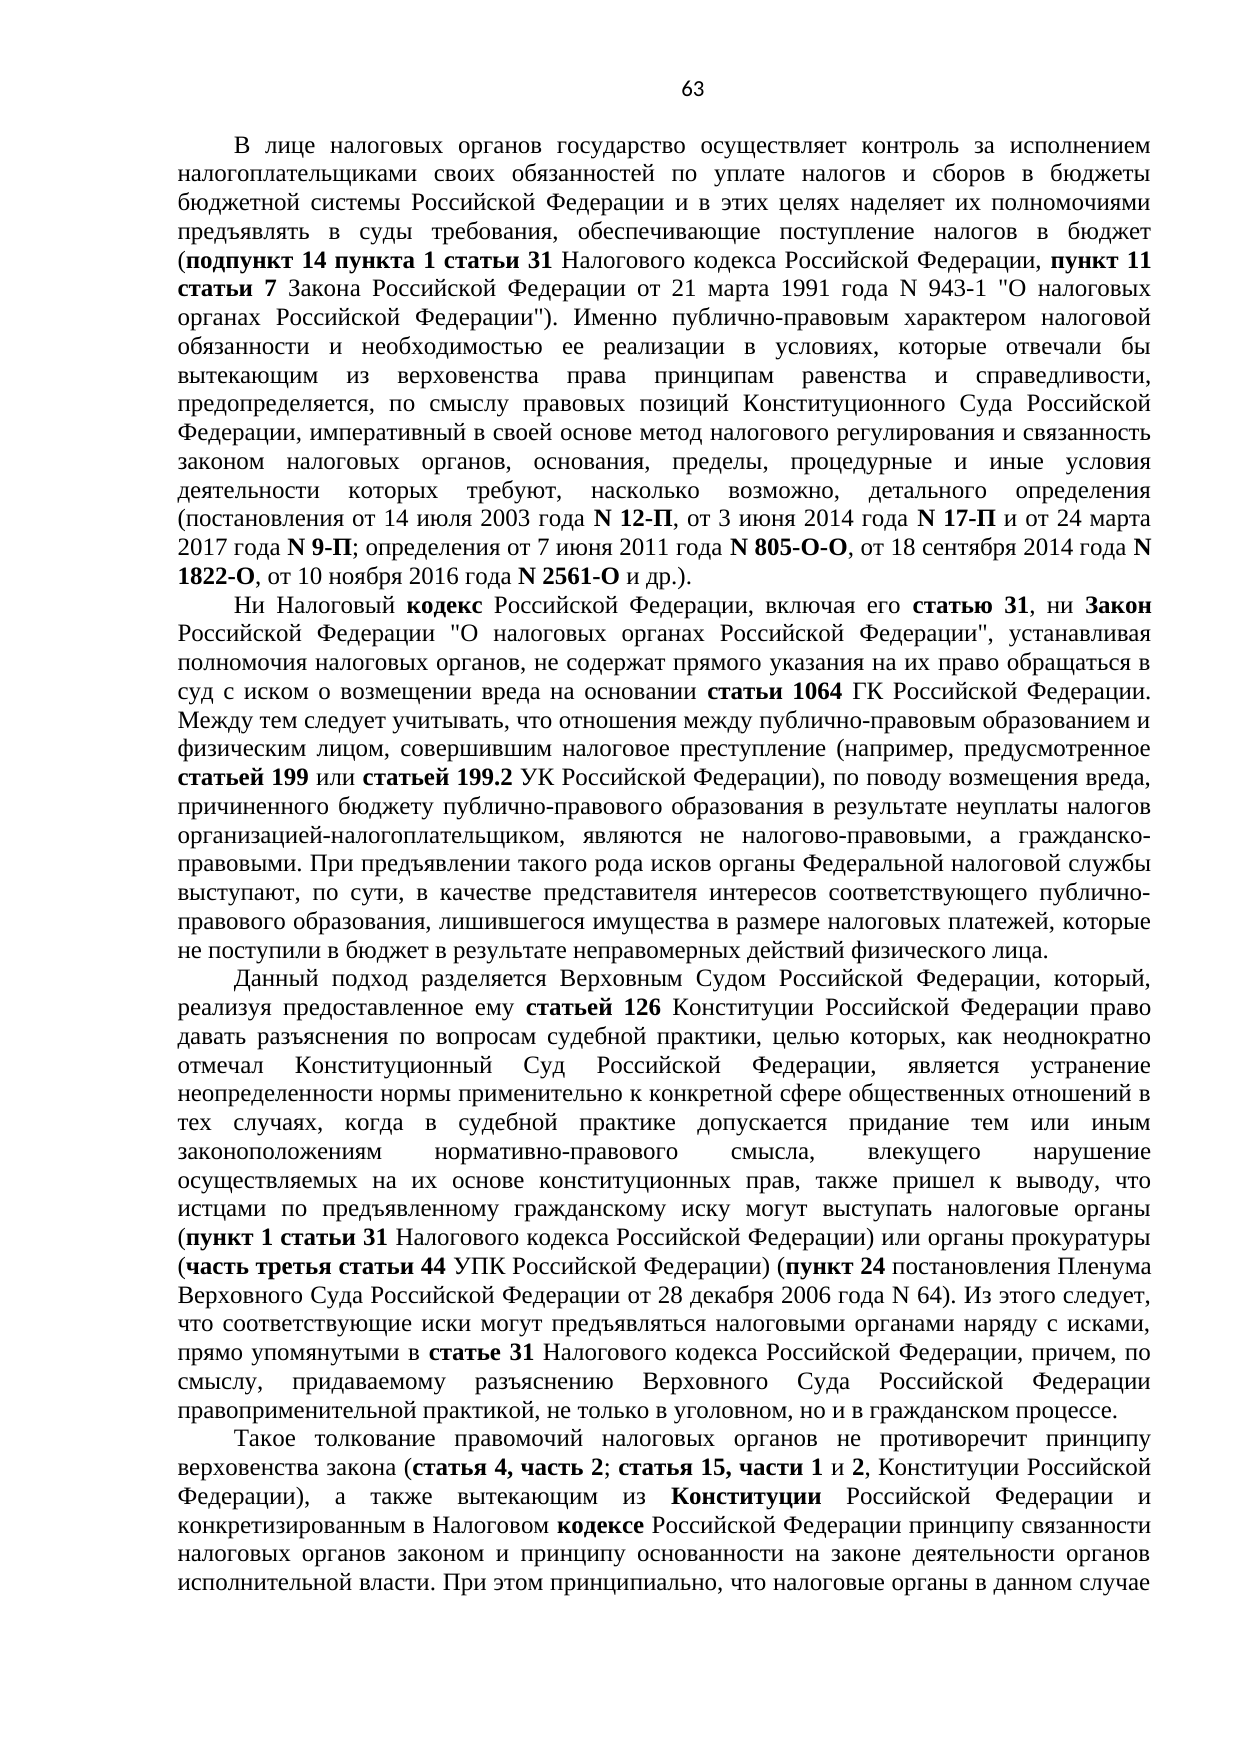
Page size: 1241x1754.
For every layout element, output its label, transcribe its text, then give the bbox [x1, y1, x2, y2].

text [177, 1423, 1152, 1596]
text В лице налоговых органов государство осуществляет контроль за исполнением налогоплательщиками своих обязанностей по уплате налогов и сборов в бюджеты бюджетной системы Российской Федерации и в этих целях наделяет их полномочиями предъявлять в суды требования, обеспечивающие поступление налогов в бюджет (подпункт 14 пункта 1 статьи 31 Налогового кодекса Российской Федерации, пункт 11 статьи 7 Закона Российской Федерации от 21 марта 1991 года N 943-1 "О налоговых органах Российской Федерации"). Именно публично-правовым характером налоговой обязанности и необходимостью ее реализации в условиях, которые отвечали бы вытекающим из верховенства права принципам равенства и справедливости, предопределяется, по смыслу правовых позиций Конституционного Суда Российской Федерации, императивный в своей основе метод налогового регулирования и связанность законом налоговых органов, основания, пределы, процедурные и иные условия деятельности которых требуют, насколько возможно, детального определения (постановления от 14 июля 2003 года N 12-П, от 3 июня 2014 года N 17-П и от 24 марта 2017 года N 9-П; определения от 7 июня 2011 года N 805-О-О, от 18 сентября 2014 года N 1822-О, от 10 ноября 2016 года N 2561-О и др.). [177, 130, 1152, 590]
text Ни Налоговый кодекс Российской Федерации, включая его статью 31, ни Закон Российской Федерации "О налоговых органах Российской Федерации", устанавливая полномочия налоговых органов, не содержат прямого указания на их право обращаться в суд с иском о возмещении вреда на основании статьи 1064 ГК Российской Федерации. Между тем следует учитывать, что отношения между публично-правовым образованием и физическим лицом, совершившим налоговое преступление (например, предусмотренное статьей 199 или статьей 199.2 УК Российской Федерации), по поводу возмещения вреда, причиненного бюджету публично-правового образования в результате неуплаты налогов организацией-налогоплательщиком, являются не налогово-правовыми, а гражданско-правовыми. При предъявлении такого рода исков органы Федеральной налоговой службы выступают, по сути, в качестве представителя интересов соответствующего публично-правового образования, лишившегося имущества в размере налоговых платежей, которые не поступили в бюджет в результате неправомерных действий физического лица. [177, 590, 1152, 963]
text Данный подход разделяется Верховным Судом Российской Федерации, который, реализуя предоставленное ему статьей 126 Конституции Российской Федерации право давать разъяснения по вопросам судебной практики, целью которых, как неоднократно отмечал Конституционный Суд Российской Федерации, является устранение неопределенности нормы применительно к конкретной сфере общественных отношений в тех случаях, когда в судебной практике допускается придание тем или иным законоположениям нормативно-правового смысла, влекущего нарушение осуществляемых на их основе конституционных прав, также пришел к выводу, что истцами по предъявленному гражданскому иску могут выступать налоговые органы (пункт 1 статьи 31 Налогового кодекса Российской Федерации) или органы прокуратуры (часть третья статьи 44 УПК Российской Федерации) (пункт 24 постановления Пленума Верховного Суда Российской Федерации от 28 декабря 2006 года N 64). Из этого следует, что соответствующие иски могут предъявляться налоговыми органами наряду с исками, прямо упомянутыми в статье 31 Налогового кодекса Российской Федерации, причем, по смыслу, придаваемому разъяснению Верховного Суда Российской Федерации правоприменительной практикой, не только в уголовном, но и в гражданском процессе. [177, 963, 1152, 1423]
